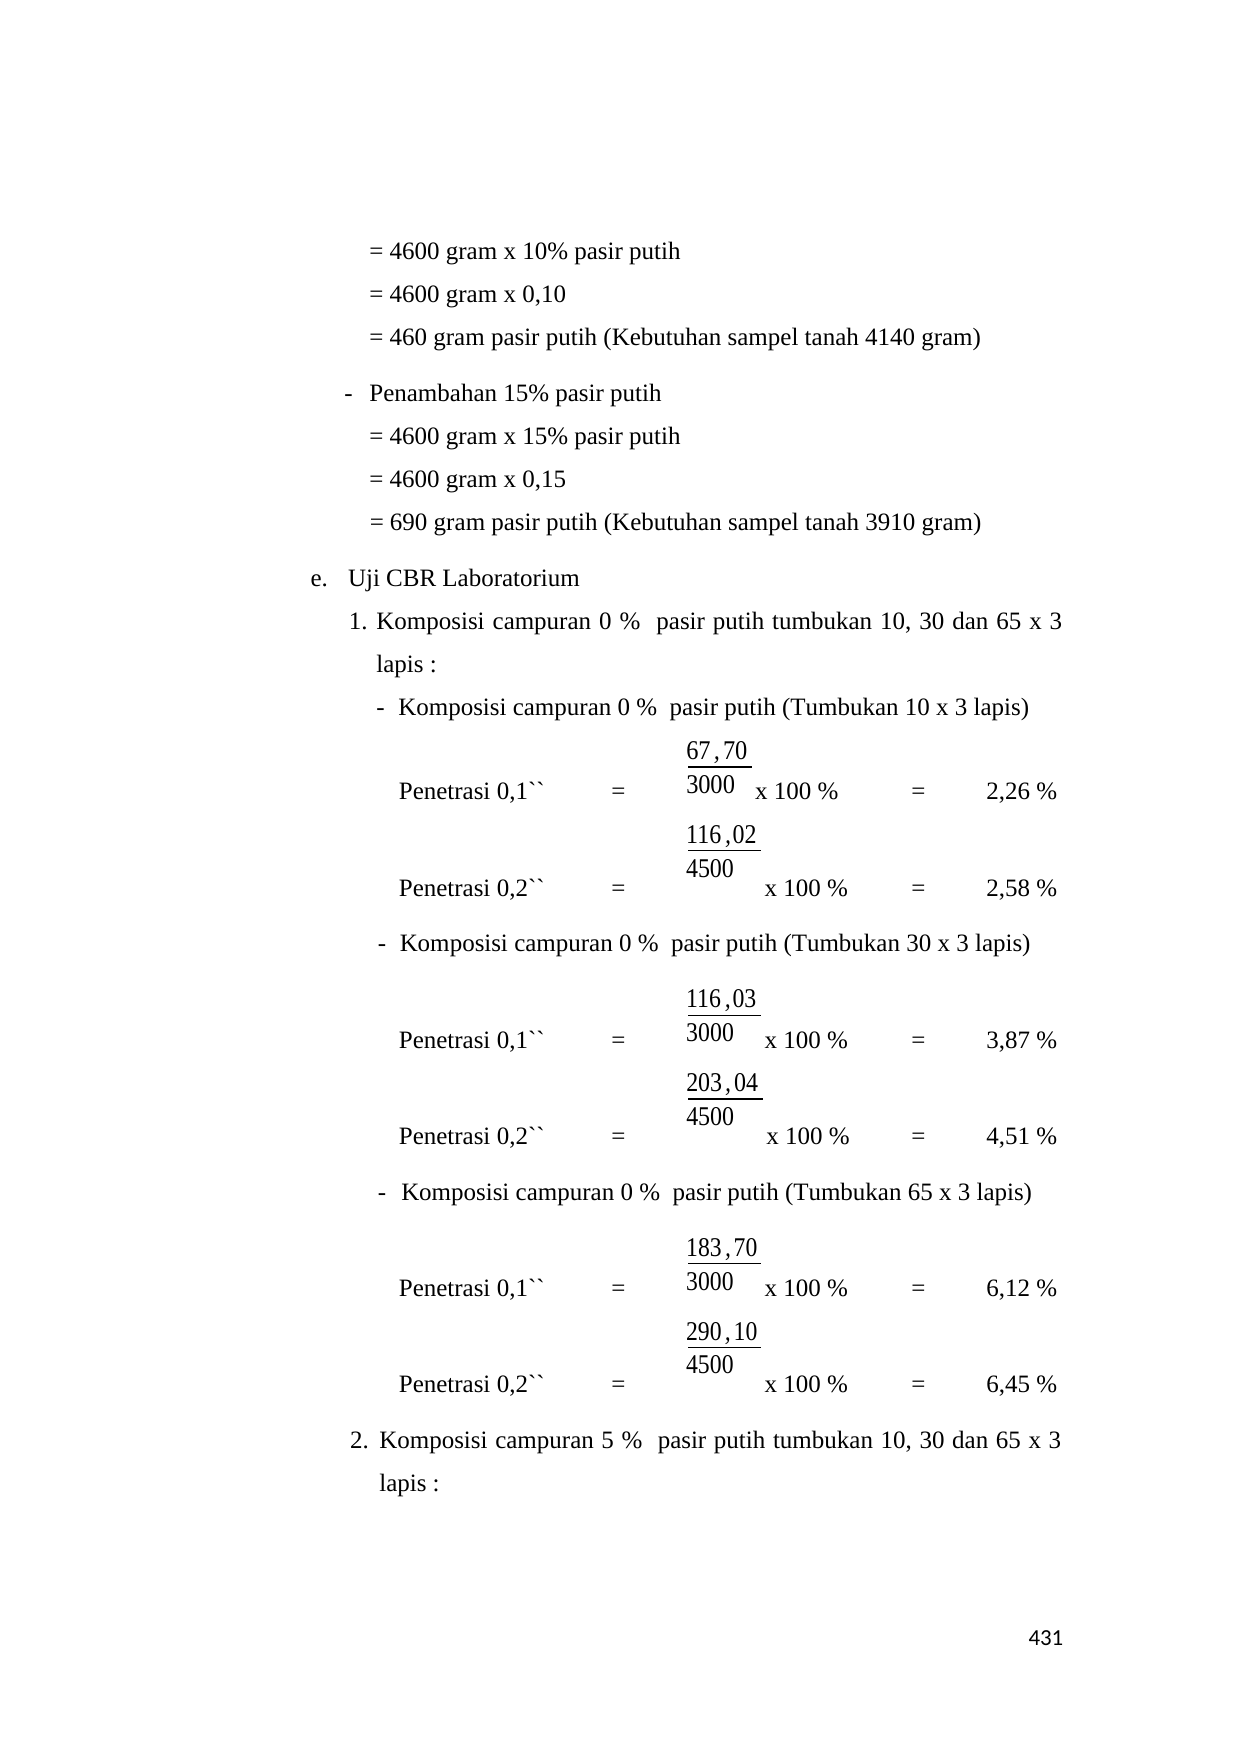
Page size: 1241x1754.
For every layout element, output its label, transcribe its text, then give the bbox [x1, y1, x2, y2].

list Penetrasi 0,2`` = x 100 % = 6,45 % [348, 1316, 1063, 1398]
list Komposisi campuran 5 % pasir putih tumbukan 10, 30 dan 65 x 3 lapis : [350, 1425, 1063, 1497]
list = 4600 gram x 10% pasir putih [348, 236, 1063, 265]
list Penetrasi 0,1`` = x 100 % = 3,87 % [348, 984, 1063, 1053]
list Komposisi campuran 0 % pasir putih (Tumbukan 10 x 3 lapis) [376, 692, 1063, 721]
list Penetrasi 0,2`` = x 100 % = 4,51 % [348, 1068, 1063, 1150]
list = 690 gram pasir putih (Kebutuhan sampel tanah 3910 gram) [348, 507, 1063, 536]
list Penambahan 15% pasir putih [344, 378, 1063, 407]
list = 4600 gram x 0,15 [348, 464, 1063, 493]
list = 4600 gram x 15% pasir putih [348, 421, 1063, 450]
list Penetrasi 0,1`` = x 100 % = 6,12 % [348, 1232, 1063, 1302]
list Komposisi campuran 0 % pasir putih (Tumbukan 65 x 3 lapis) [378, 1177, 1063, 1205]
list = 460 gram pasir putih (Kebutuhan sampel tanah 4140 gram) [348, 322, 1063, 351]
list Penetrasi 0,1`` = x 100 % = 2,26 % [348, 736, 1063, 805]
list Uji CBR Laboratorium [310, 563, 1063, 592]
list Komposisi campuran 0 % pasir putih (Tumbukan 30 x 3 lapis) [378, 928, 1063, 957]
list Komposisi campuran 0 % pasir putih tumbukan 10, 30 dan 65 x 3 lapis : [348, 606, 1063, 678]
list = 4600 gram x 0,10 [348, 279, 1063, 308]
list Penetrasi 0,2`` = x 100 % = 2,58 % [348, 819, 1063, 901]
